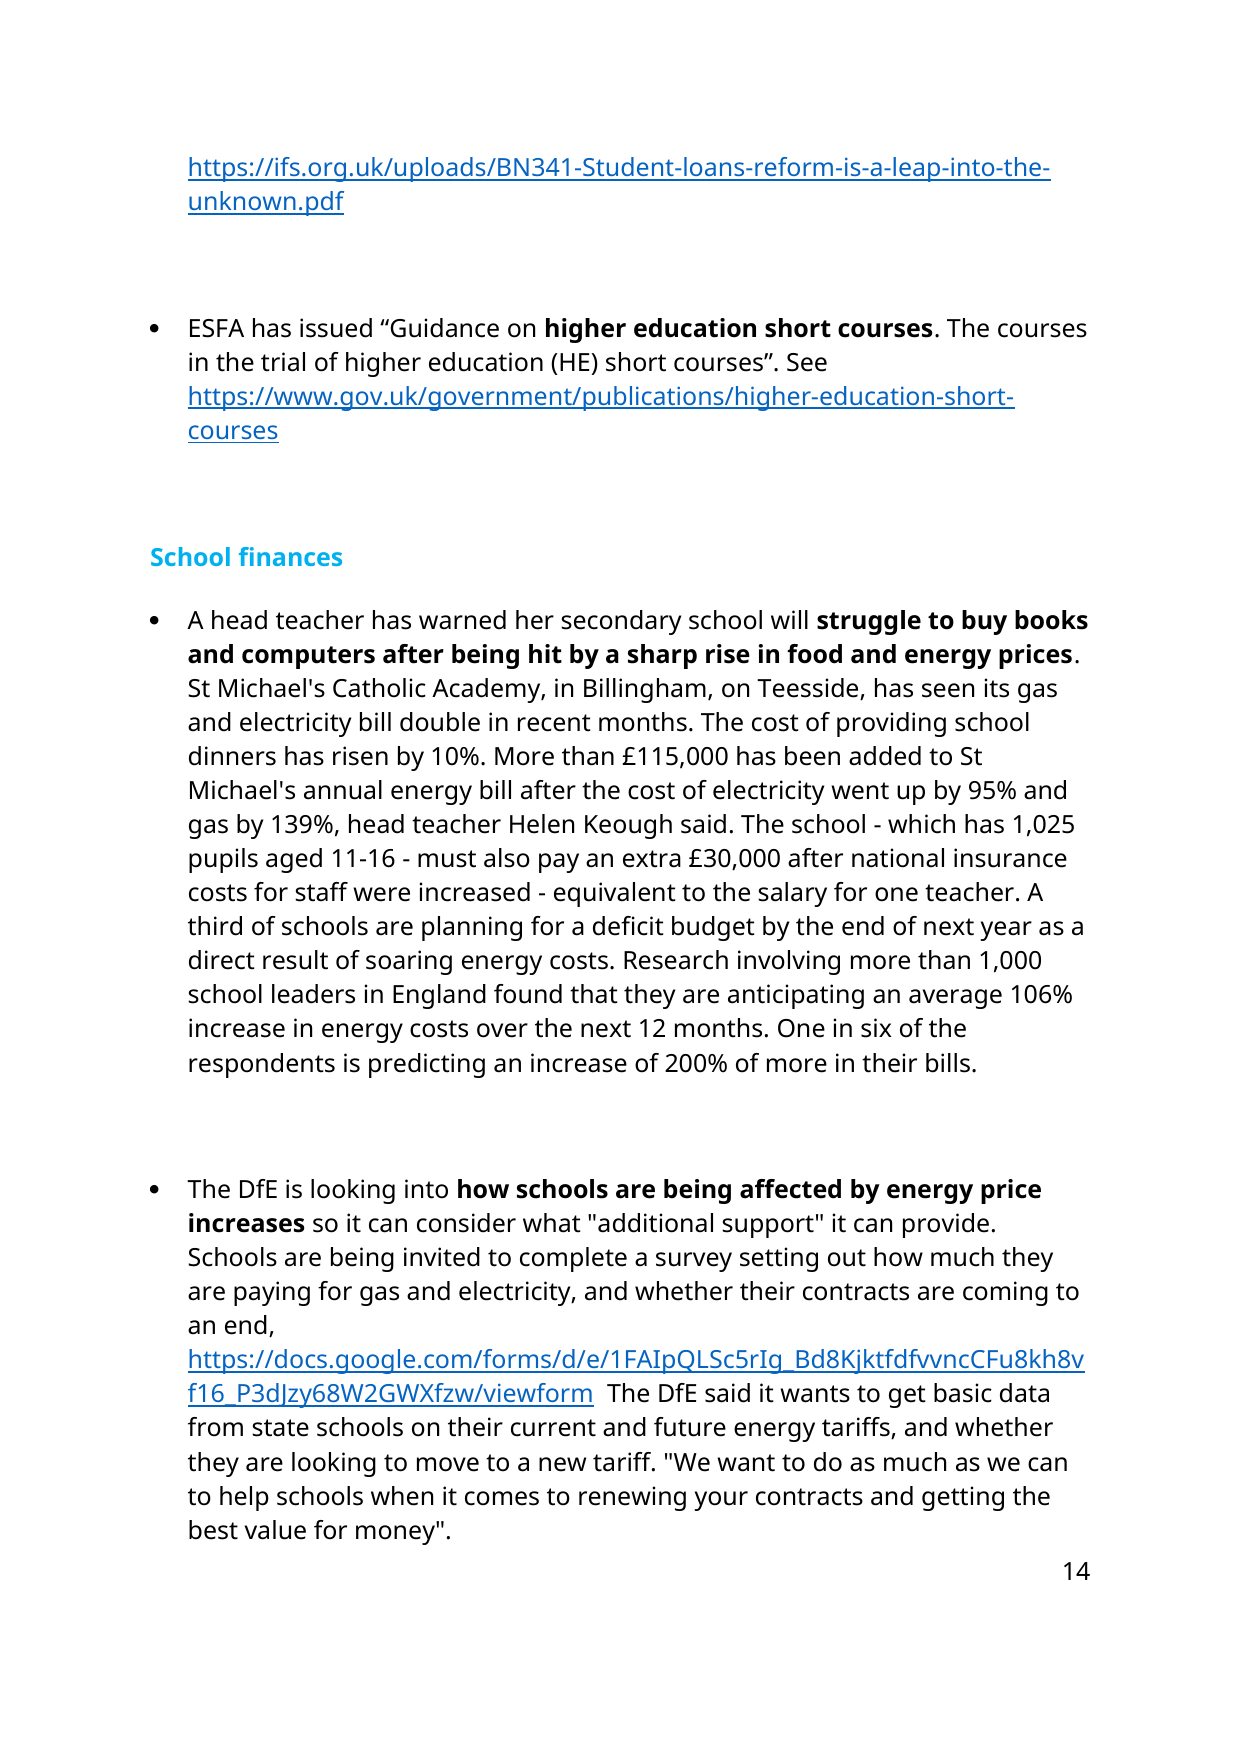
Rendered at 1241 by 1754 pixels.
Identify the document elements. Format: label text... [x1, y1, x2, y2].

list ESFA has issued “Guidance on higher education short courses. The courses in the trial of higher education (HE) short courses”. See https://www.gov.uk/government/publications/higher-education-short-courses [150, 311, 1090, 447]
list A head teacher has warned her secondary school will struggle to buy books and computers after being hit by a sharp rise in food and energy prices. St Michael's Catholic Academy, in Billingham, on Teesside, has seen its gas and electricity bill double in recent months. The cost of providing school dinners has risen by 10%. More than £115,000 has been added to St Michael's annual energy bill after the cost of electricity went up by 95% and gas by 139%, head teacher Helen Keough said. The school - which has 1,025 pupils aged 11-16 - must also pay an extra £30,000 after national insurance costs for staff were increased - equivalent to the salary for one teacher. A third of schools are planning for a deficit budget by the end of next year as a direct result of soaring energy costs. Research involving more than 1,000 school leaders in England found that they are anticipating an average 106% increase in energy costs over the next 12 months. One in six of the respondents is predicting an increase of 200% of more in their bills. [150, 602, 1090, 1079]
text School finances [150, 539, 1090, 573]
list The DfE is looking into how schools are being affected by energy price increases so it can consider what "additional support" it can provide. Schools are being invited to complete a survey setting out how much they are paying for gas and electricity, and whether their contracts are coming to an end, https://docs.google.com/forms/d/e/1FAIpQLSc5rIg_Bd8KjktfdfvvncCFu8kh8vf16_P3dJzy68W2GWXfzw/viewform The DfE said it wants to get basic data from state schools on their current and future energy tariffs, and whether they are looking to move to a new tariff. "We want to do as much as we can to help schools when it comes to renewing your contracts and getting the best value for money". [150, 1172, 1090, 1546]
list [150, 150, 1090, 218]
